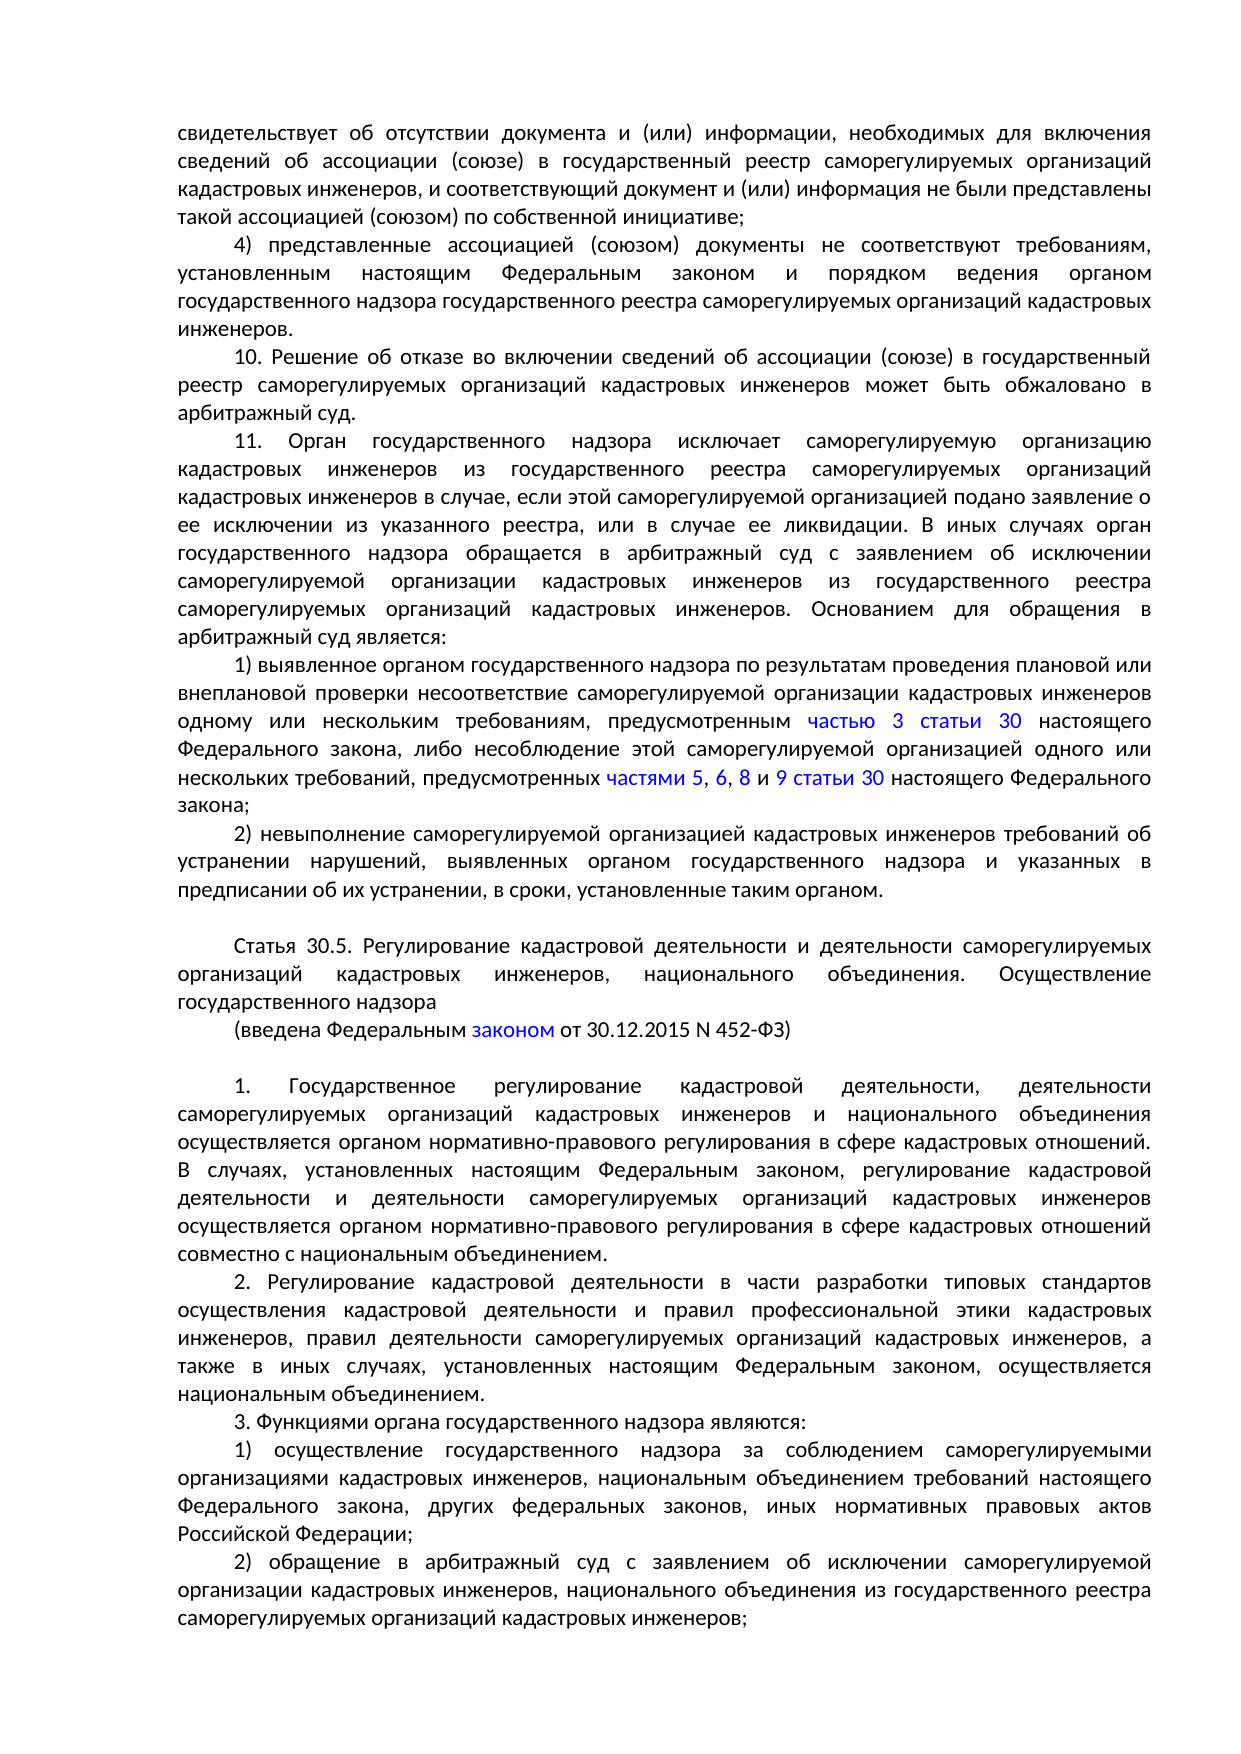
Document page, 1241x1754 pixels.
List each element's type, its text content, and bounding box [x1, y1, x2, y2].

text (введена Федеральным законом от 30.12.2015 N 452-ФЗ) [177, 1015, 1152, 1043]
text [177, 118, 1152, 230]
text 11. Орган государственного надзора исключает саморегулируемую организацию кадастровых инженеров из государственного реестра саморегулируемых организаций кадастровых инженеров в случае, если этой саморегулируемой организацией подано заявление о ее исключении из указанного реестра, или в случае ее ликвидации. В иных случаях орган государственного надзора обращается в арбитражный суд с заявлением об исключении саморегулируемой организации кадастровых инженеров из государственного реестра саморегулируемых организаций кадастровых инженеров. Основанием для обращения в арбитражный суд является: [177, 426, 1152, 651]
text 2. Регулирование кадастровой деятельности в части разработки типовых стандартов осуществления кадастровой деятельности и правил профессиональной этики кадастровых инженеров, правил деятельности саморегулируемых организаций кадастровых инженеров, а также в иных случаях, установленных настоящим Федеральным законом, осуществляется национальным объединением. [177, 1267, 1152, 1407]
text 2) невыполнение саморегулируемой организацией кадастровых инженеров требований об устранении нарушений, выявленных органом государственного надзора и указанных в предписании об их устранении, в сроки, установленные таким органом. [177, 819, 1152, 903]
text 2) обращение в арбитражный суд с заявлением об исключении саморегулируемой организации кадастровых инженеров, национального объединения из государственного реестра саморегулируемых организаций кадастровых инженеров; [177, 1547, 1152, 1631]
text 1) осуществление государственного надзора за соблюдением саморегулируемыми организациями кадастровых инженеров, национальным объединением требований настоящего Федерального закона, других федеральных законов, иных нормативных правовых актов Российской Федерации; [177, 1435, 1152, 1547]
text 1. Государственное регулирование кадастровой деятельности, деятельности саморегулируемых организаций кадастровых инженеров и национального объединения осуществляется органом нормативно-правового регулирования в сфере кадастровых отношений. В случаях, установленных настоящим Федеральным законом, регулирование кадастровой деятельности и деятельности саморегулируемых организаций кадастровых инженеров осуществляется органом нормативно-правового регулирования в сфере кадастровых отношений совместно с национальным объединением. [177, 1071, 1152, 1267]
text 10. Решение об отказе во включении сведений об ассоциации (союзе) в государственный реестр саморегулируемых организаций кадастровых инженеров может быть обжаловано в арбитражный суд. [177, 342, 1152, 426]
text 4) представленные ассоциацией (союзом) документы не соответствуют требованиям, установленным настоящим Федеральным законом и порядком ведения органом государственного надзора государственного реестра саморегулируемых организаций кадастровых инженеров. [177, 230, 1152, 342]
text Статья 30.5. Регулирование кадастровой деятельности и деятельности саморегулируемых организаций кадастровых инженеров, национального объединения. Осуществление государственного надзора [177, 931, 1152, 1015]
text 1) выявленное органом государственного надзора по результатам проведения плановой или внеплановой проверки несоответствие саморегулируемой организации кадастровых инженеров одному или нескольким требованиям, предусмотренным частью 3 статьи 30 настоящего Федерального закона, либо несоблюдение этой саморегулируемой организацией одного или нескольких требований, предусмотренных частями 5, 6, 8 и 9 статьи 30 настоящего Федерального закона; [177, 651, 1152, 819]
text 3. Функциями органа государственного надзора являются: [177, 1407, 1152, 1435]
